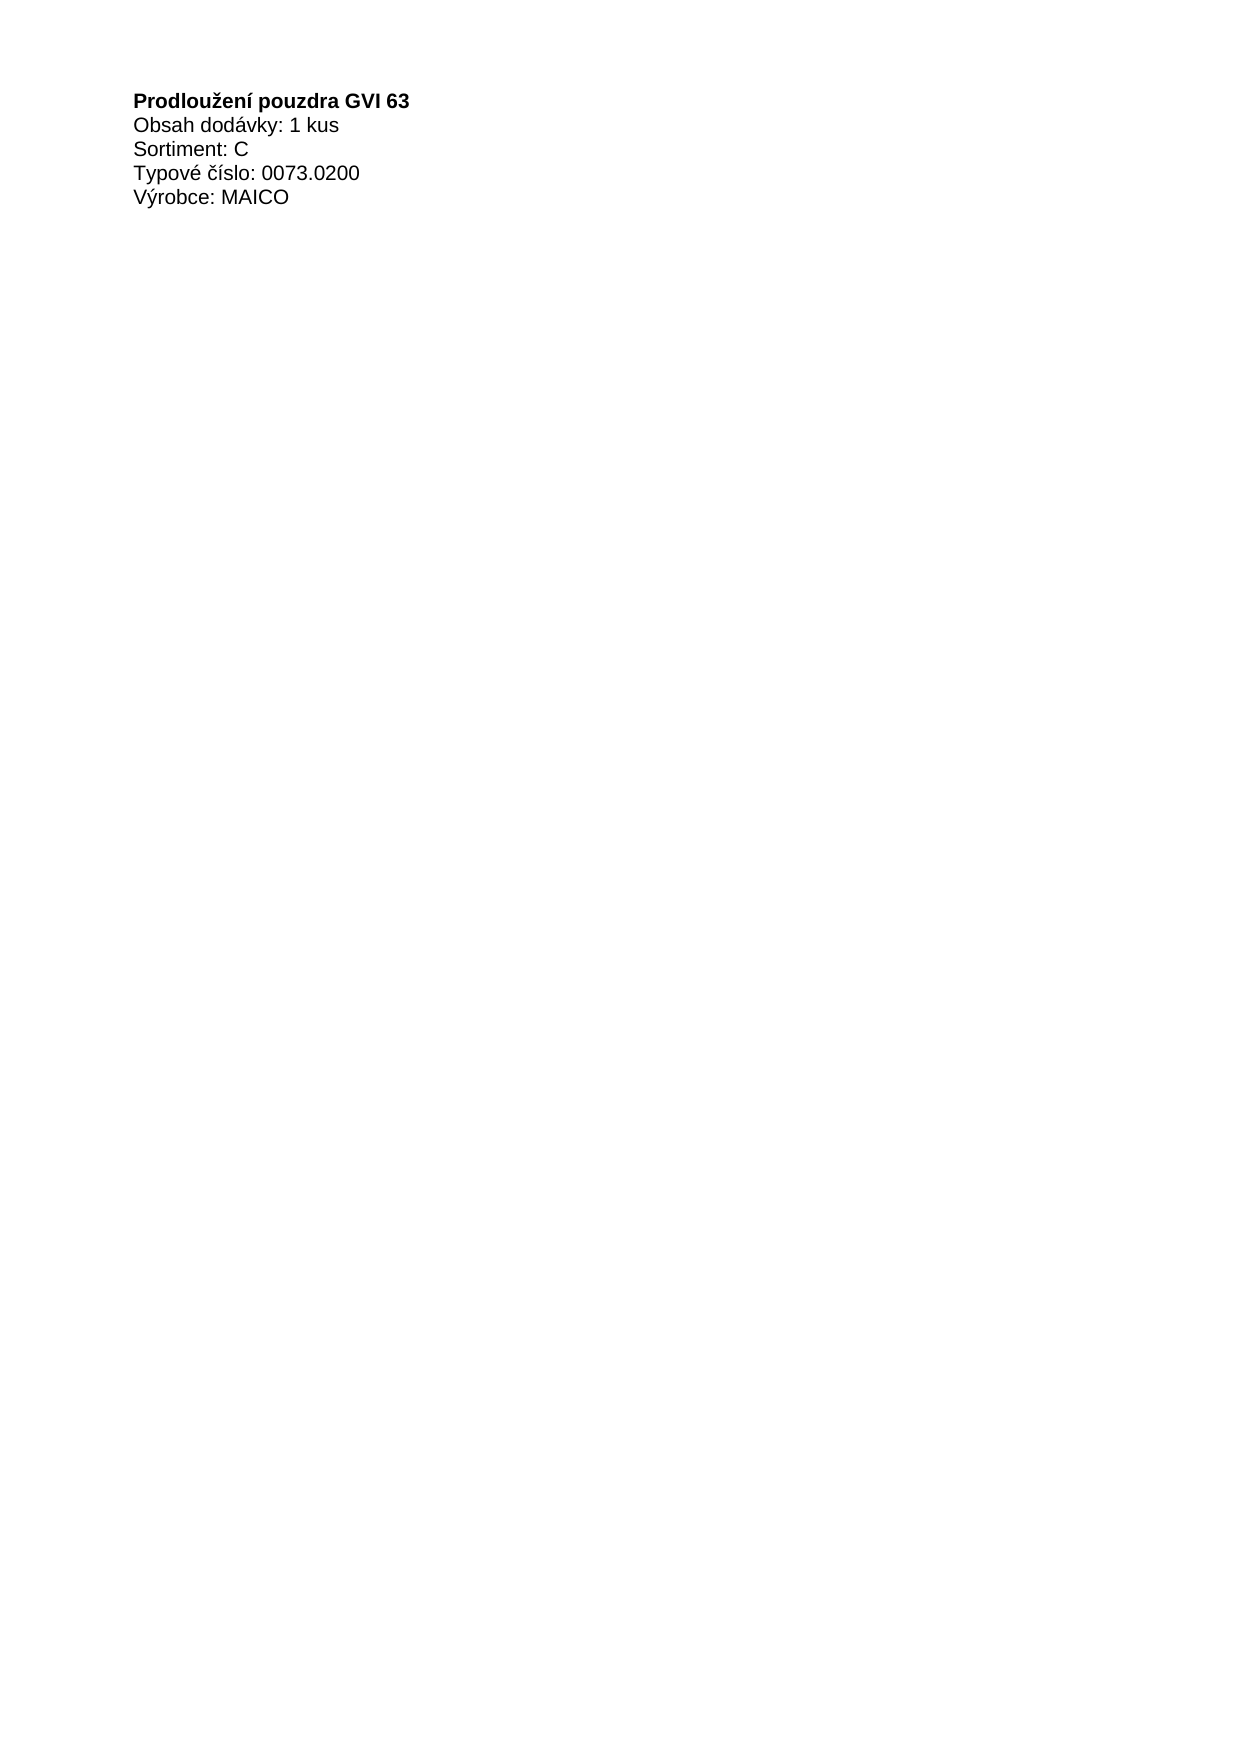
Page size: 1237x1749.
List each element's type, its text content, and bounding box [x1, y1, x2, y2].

text Prodloužení pouzdra GVI 63Obsah dodávky: 1 kusSortiment: C Typové číslo: 0073.0200Výrobce: MAICO [133, 89, 1148, 208]
